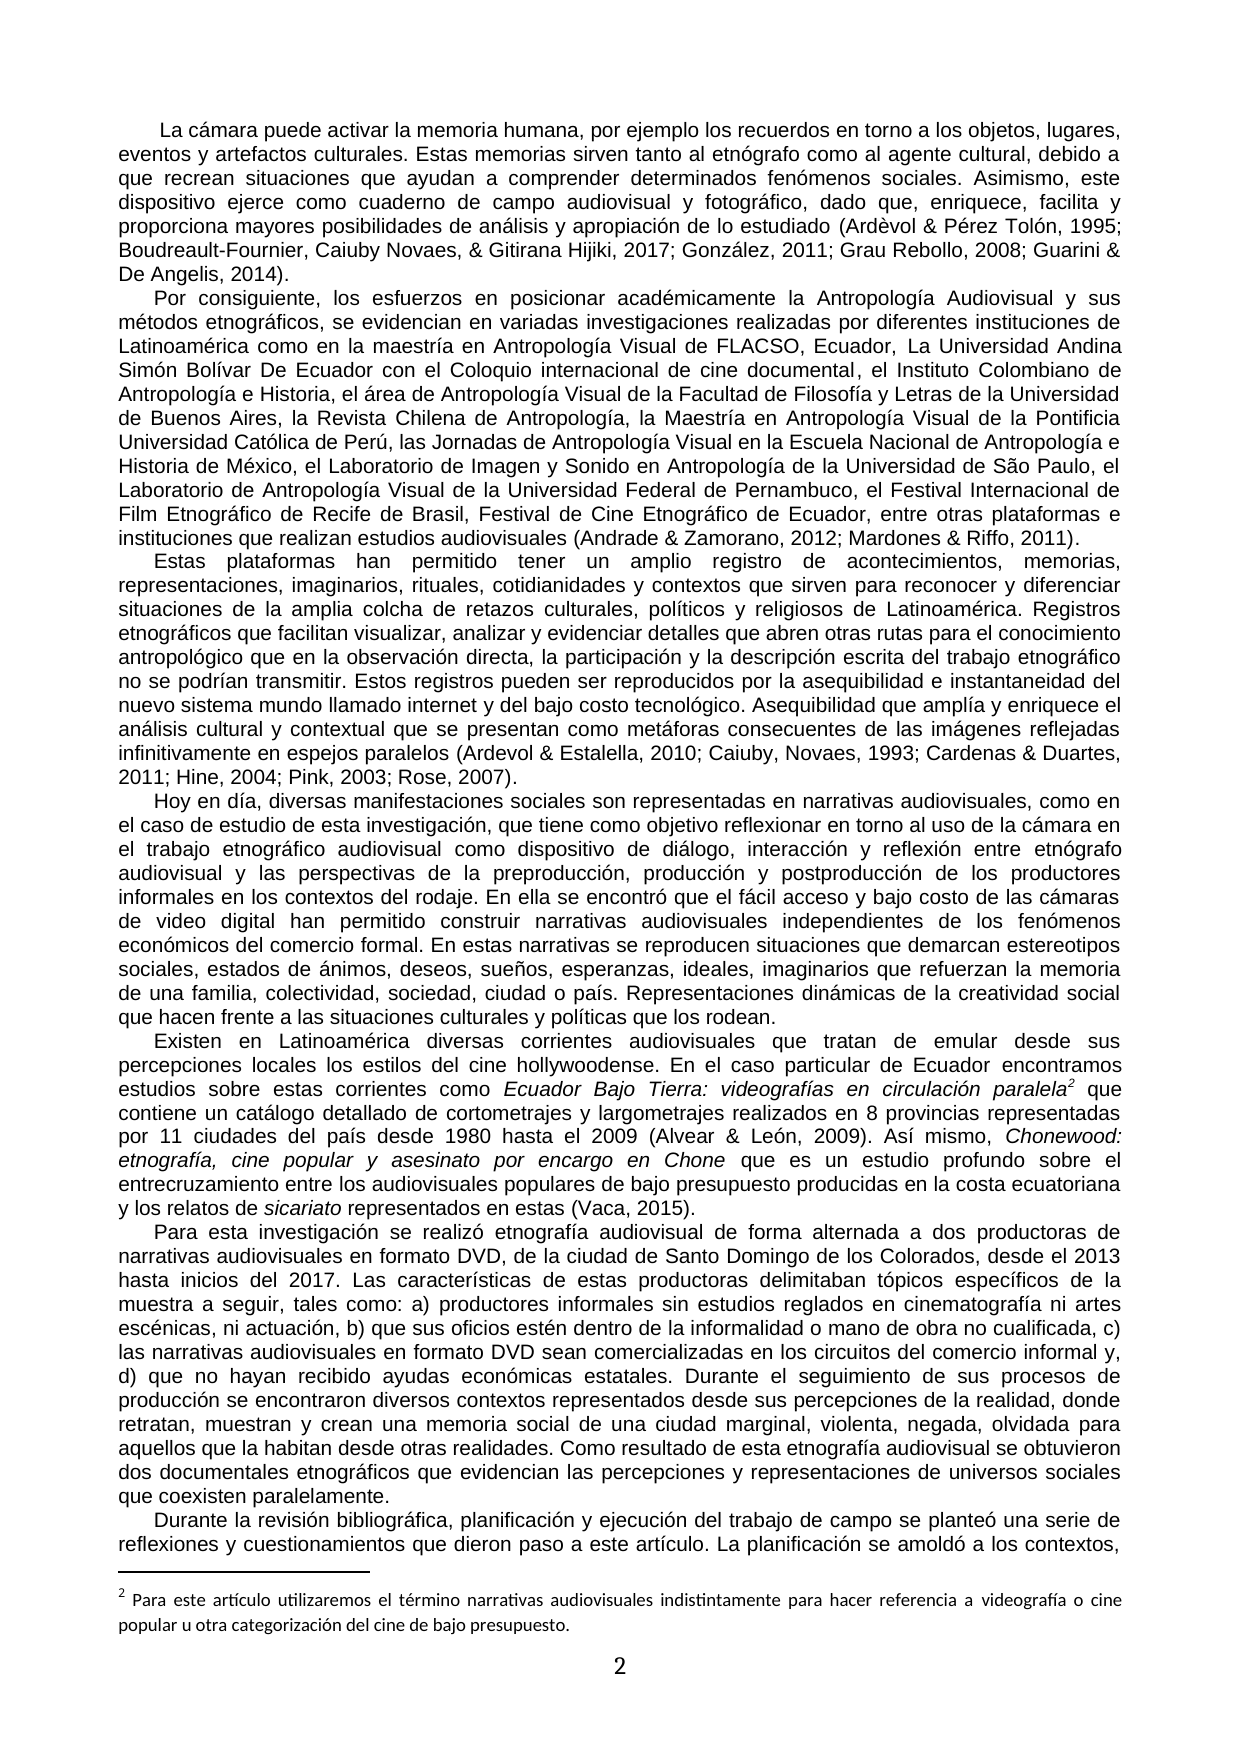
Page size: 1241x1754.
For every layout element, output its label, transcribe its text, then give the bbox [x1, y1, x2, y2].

text Estas plataformas han permitido tener un amplio registro de acontecimientos, memorias, representaciones, imaginarios, rituales, cotidianidades y contextos que sirven para reconocer y diferenciar situaciones de la amplia colcha de retazos culturales, políticos y religiosos de Latinoamérica. Registros etnográficos que facilitan visualizar, analizar y evidenciar detalles que abren otras rutas para el conocimiento antropológico que en la observación directa, la participación y la descripción escrita del trabajo etnográfico no se podrían transmitir. Estos registros pueden ser reproducidos por la asequibilidad e instantaneidad del nuevo sistema mundo llamado internet y del bajo costo tecnológico. Asequibilidad que amplía y enriquece el análisis cultural y contextual que se presentan como metáforas consecuentes de las imágenes reflejadas infinitivamente en espejos paralelos (Ardevol & Estalella, 2010; Caiuby, Novaes, 1993; Cardenas & Duartes, 2011; Hine, 2004; Pink, 2003; Rose, 2007). [118, 549, 1122, 789]
text Existen en Latinoamérica diversas corrientes audiovisuales que tratan de emular desde sus percepciones locales los estilos del cine hollywoodense. En el caso particular de Ecuador encontramos estudios sobre estas corrientes como Ecuador Bajo Tierra: videografías en circulación paralela que contiene un catálogo detallado de cortometrajes y largometrajes realizados en 8 provincias representadas por 11 ciudades del país desde 1980 hasta el 2009 (Alvear & León, 2009). Así mismo, Chonewood: etnografía, cine popular y asesinato por encargo en Chone que es un estudio profundo sobre el entrecruzamiento entre los audiovisuales populares de bajo presupuesto producidas en la costa ecuatoriana y los relatos de sicariato representados en estas (Vaca, 2015). [118, 1028, 1122, 1220]
text Por consiguiente, los esfuerzos en posicionar académicamente la Antropología Audiovisual y sus métodos etnográficos, se evidencian en variadas investigaciones realizadas por diferentes instituciones de Latinoamérica como en la maestría en Antropología Visual de FLACSO, Ecuador, La Universidad Andina Simón Bolívar De Ecuador con el Coloquio internacional de cine documental, el Instituto Colombiano de Antropología e Historia, el área de Antropología Visual de la Facultad de Filosofía y Letras de la Universidad de Buenos Aires, la Revista Chilena de Antropología, la Maestría en Antropología Visual de la Pontificia Universidad Católica de Perú, las Jornadas de Antropología Visual en la Escuela Nacional de Antropología e Historia de México, el Laboratorio de Imagen y Sonido en Antropología de la Universidad de São Paulo, el Laboratorio de Antropología Visual de la Universidad Federal de Pernambuco, el Festival Internacional de Film Etnográfico de Recife de Brasil, Festival de Cine Etnográfico de Ecuador, entre otras plataformas e instituciones que realizan estudios audiovisuales (Andrade & Zamorano, 2012; Mardones & Riffo, 2011). [118, 286, 1122, 549]
text La cámara puede activar la memoria humana, por ejemplo los recuerdos en torno a los objetos, lugares, eventos y artefactos culturales. Estas memorias sirven tanto al etnógrafo como al agente cultural, debido a que recrean situaciones que ayudan a comprender determinados fenómenos sociales. Asimismo, este dispositivo ejerce como cuaderno de campo audiovisual y fotográfico, dado que, enriquece, facilita y proporciona mayores posibilidades de análisis y apropiación de lo estudiado (Ardèvol & Pérez Tolón, 1995; Boudreault-Fournier, Caiuby Novaes, & Gitirana Hijiki, 2017; González, 2011; Grau Rebollo, 2008; Guarini & De Angelis, 2014). [118, 118, 1122, 286]
text Hoy en día, diversas manifestaciones sociales son representadas en narrativas audiovisuales, como en el caso de estudio de esta investigación, que tiene como objetivo reflexionar en torno al uso de la cámara en el trabajo etnográfico audiovisual como dispositivo de diálogo, interacción y reflexión entre etnógrafo audiovisual y las perspectivas de la preproducción, producción y postproducción de los productores informales en los contextos del rodaje. En ella se encontró que el fácil acceso y bajo costo de las cámaras de video digital han permitido construir narrativas audiovisuales independientes de los fenómenos económicos del comercio formal. En estas narrativas se reproducen situaciones que demarcan estereotipos sociales, estados de ánimos, deseos, sueños, esperanzas, ideales, imaginarios que refuerzan la memoria de una familia, colectividad, sociedad, ciudad o país. Representaciones dinámicas de la creatividad social que hacen frente a las situaciones culturales y políticas que los rodean. [118, 789, 1122, 1028]
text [118, 1508, 1122, 1556]
text Para esta investigación se realizó etnografía audiovisual de forma alternada a dos productoras de narrativas audiovisuales en formato DVD, de la ciudad de Santo Domingo de los Colorados, desde el 2013 hasta inicios del 2017. Las características de estas productoras delimitaban tópicos específicos de la muestra a seguir, tales como: a) productores informales sin estudios reglados en cinematografía ni artes escénicas, ni actuación, b) que sus oficios estén dentro de la informalidad o mano de obra no cualificada, c) las narrativas audiovisuales en formato DVD sean comercializadas en los circuitos del comercio informal y, d) que no hayan recibido ayudas económicas estatales. Durante el seguimiento de sus procesos de producción se encontraron diversos contextos representados desde sus percepciones de la realidad, donde retratan, muestran y crean una memoria social de una ciudad marginal, violenta, negada, olvidada para aquellos que la habitan desde otras realidades. Como resultado de esta etnografía audiovisual se obtuvieron dos documentales etnográficos que evidencian las percepciones y representaciones de universos sociales que coexisten paralelamente. [118, 1220, 1122, 1508]
